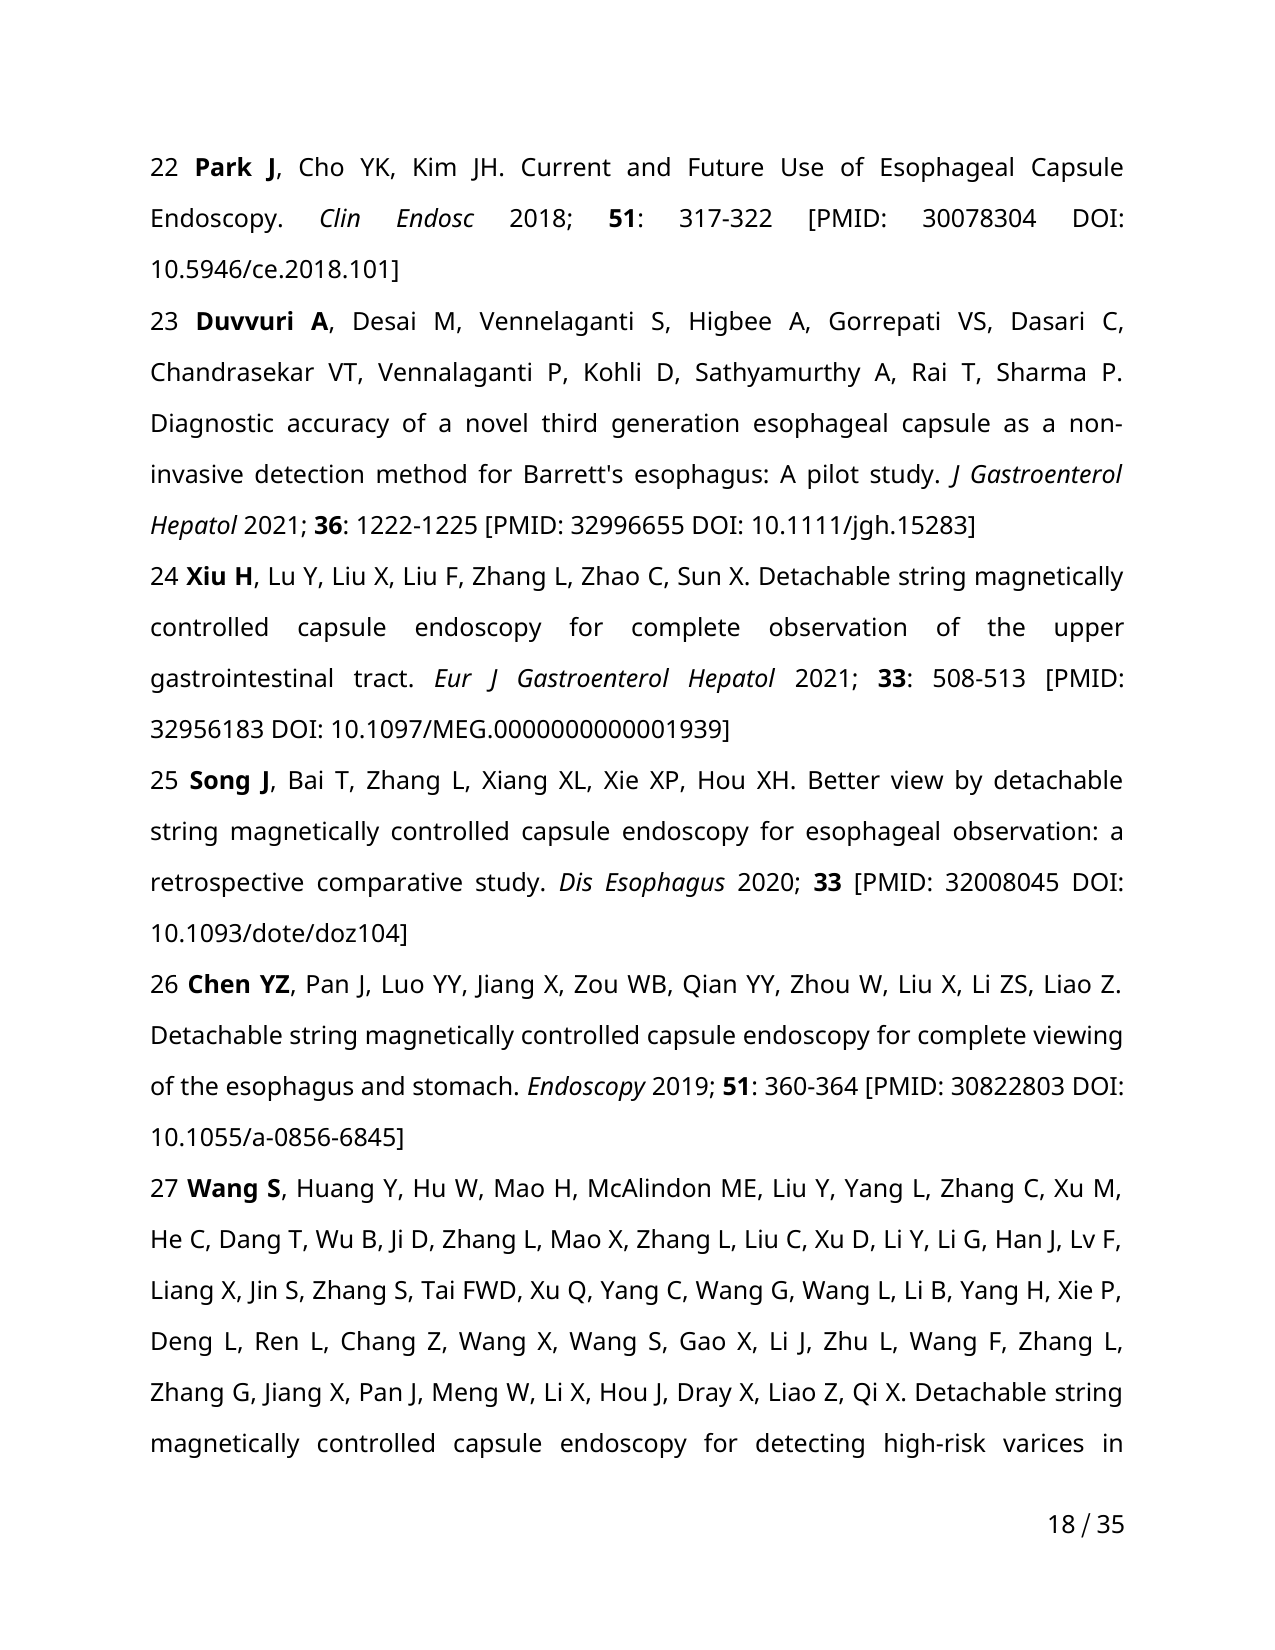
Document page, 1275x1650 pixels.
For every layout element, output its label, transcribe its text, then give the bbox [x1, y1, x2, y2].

text 25 Song J, Bai T, Zhang L, Xiang XL, Xie XP, Hou XH. Better view by detachable string magnetically controlled capsule endoscopy for esophageal observation: a retrospective comparative study. Dis Esophagus 2020; 33 [PMID: 32008045 DOI: 10.1093/dote/doz104] [150, 762, 1125, 950]
text 22 Park J, Cho YK, Kim JH. Current and Future Use of Esophageal Capsule Endoscopy. Clin Endosc 2018; 51: 317-322 [PMID: 30078304 DOI: 10.5946/ce.2018.101] [150, 150, 1125, 286]
text 26 Chen YZ, Pan J, Luo YY, Jiang X, Zou WB, Qian YY, Zhou W, Liu X, Li ZS, Liao Z. Detachable string magnetically controlled capsule endoscopy for complete viewing of the esophagus and stomach. Endoscopy 2019; 51: 360-364 [PMID: 30822803 DOI: 10.1055/a-0856-6845] [150, 967, 1125, 1154]
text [150, 1171, 1125, 1460]
text 23 Duvvuri A, Desai M, Vennelaganti S, Higbee A, Gorrepati VS, Dasari C, Chandrasekar VT, Vennalaganti P, Kohli D, Sathyamurthy A, Rai T, Sharma P. Diagnostic accuracy of a novel third generation esophageal capsule as a non-invasive detection method for Barrett's esophagus: A pilot study. J Gastroenterol Hepatol 2021; 36: 1222-1225 [PMID: 32996655 DOI: 10.1111/jgh.15283] [150, 303, 1125, 541]
text 24 Xiu H, Lu Y, Liu X, Liu F, Zhang L, Zhao C, Sun X. Detachable string magnetically controlled capsule endoscopy for complete observation of the upper gastrointestinal tract. Eur J Gastroenterol Hepatol 2021; 33: 508-513 [PMID: 32956183 DOI: 10.1097/MEG.0000000000001939] [150, 558, 1125, 746]
